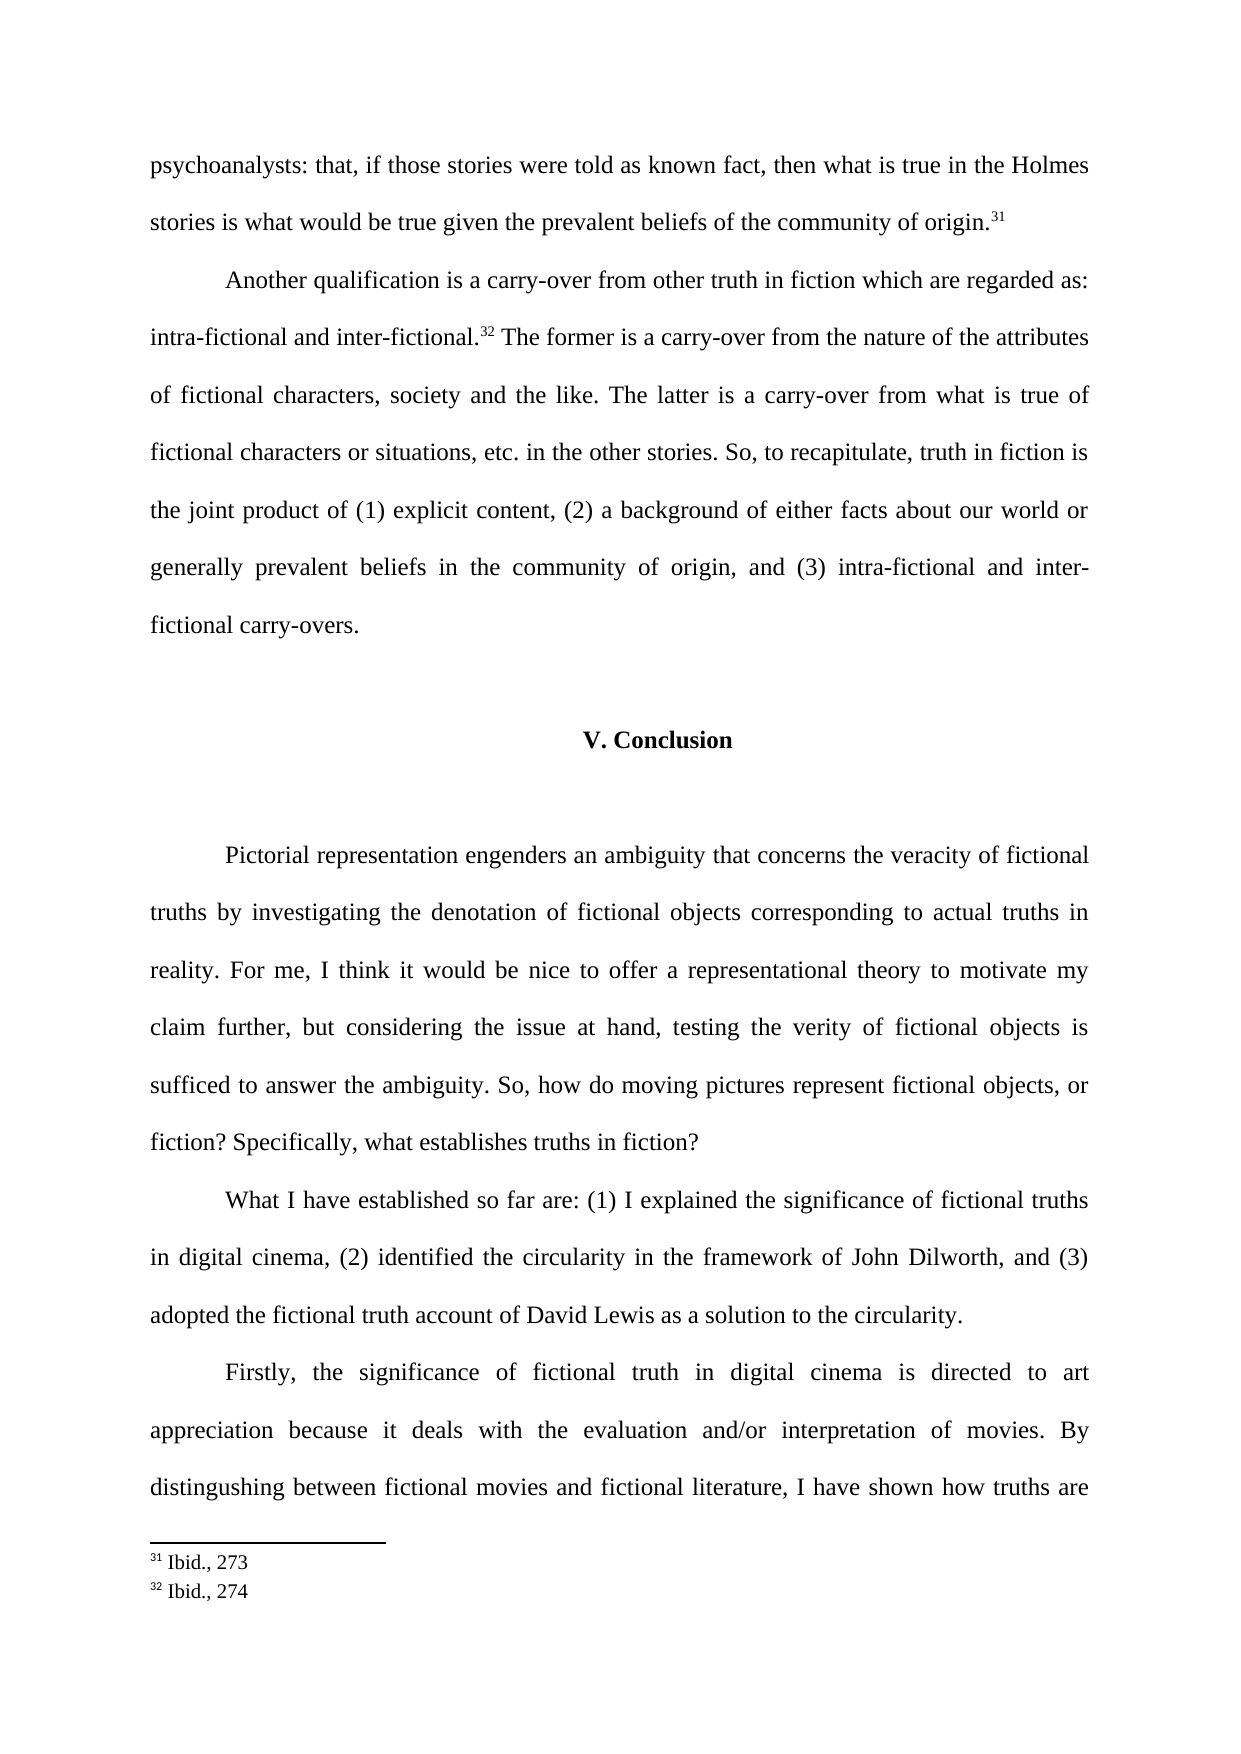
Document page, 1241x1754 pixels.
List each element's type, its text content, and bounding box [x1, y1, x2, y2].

text Another qualification is a carry-over from other truth in fiction which are regarded as: intra-fictional and inter-fictional. The former is a carry-over from the nature of the attributes of fictional characters, society and the like. The latter is a carry-over from what is true of fictional characters or situations, etc. in the other stories. So, to recapitulate, truth in fiction is the joint product of (1) explicit content, (2) a background of either facts about our world or generally prevalent beliefs in the community of origin, and (3) intra-fictional and inter-fictional carry-overs. [150, 265, 1090, 639]
text What I have established so far are: (1) I explained the significance of fictional truths in digital cinema, (2) identified the circularity in the framework of John Dilworth, and (3) adopted the fictional truth account of David Lewis as a solution to the circularity. [150, 1185, 1090, 1329]
text Pictorial representation engenders an ambiguity that concerns the veracity of fictional truths by investigating the denotation of fictional objects corresponding to actual truths in reality. For me, I think it would be nice to offer a representational theory to motivate my claim further, but considering the issue at hand, testing the verity of fictional objects is sufficed to answer the ambiguity. So, how do moving pictures represent fictional objects, or fiction? Specifically, what establishes truths in fiction? [150, 840, 1090, 1156]
text V. Conclusion [150, 725, 1090, 754]
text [150, 1357, 1090, 1501]
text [150, 150, 1090, 236]
